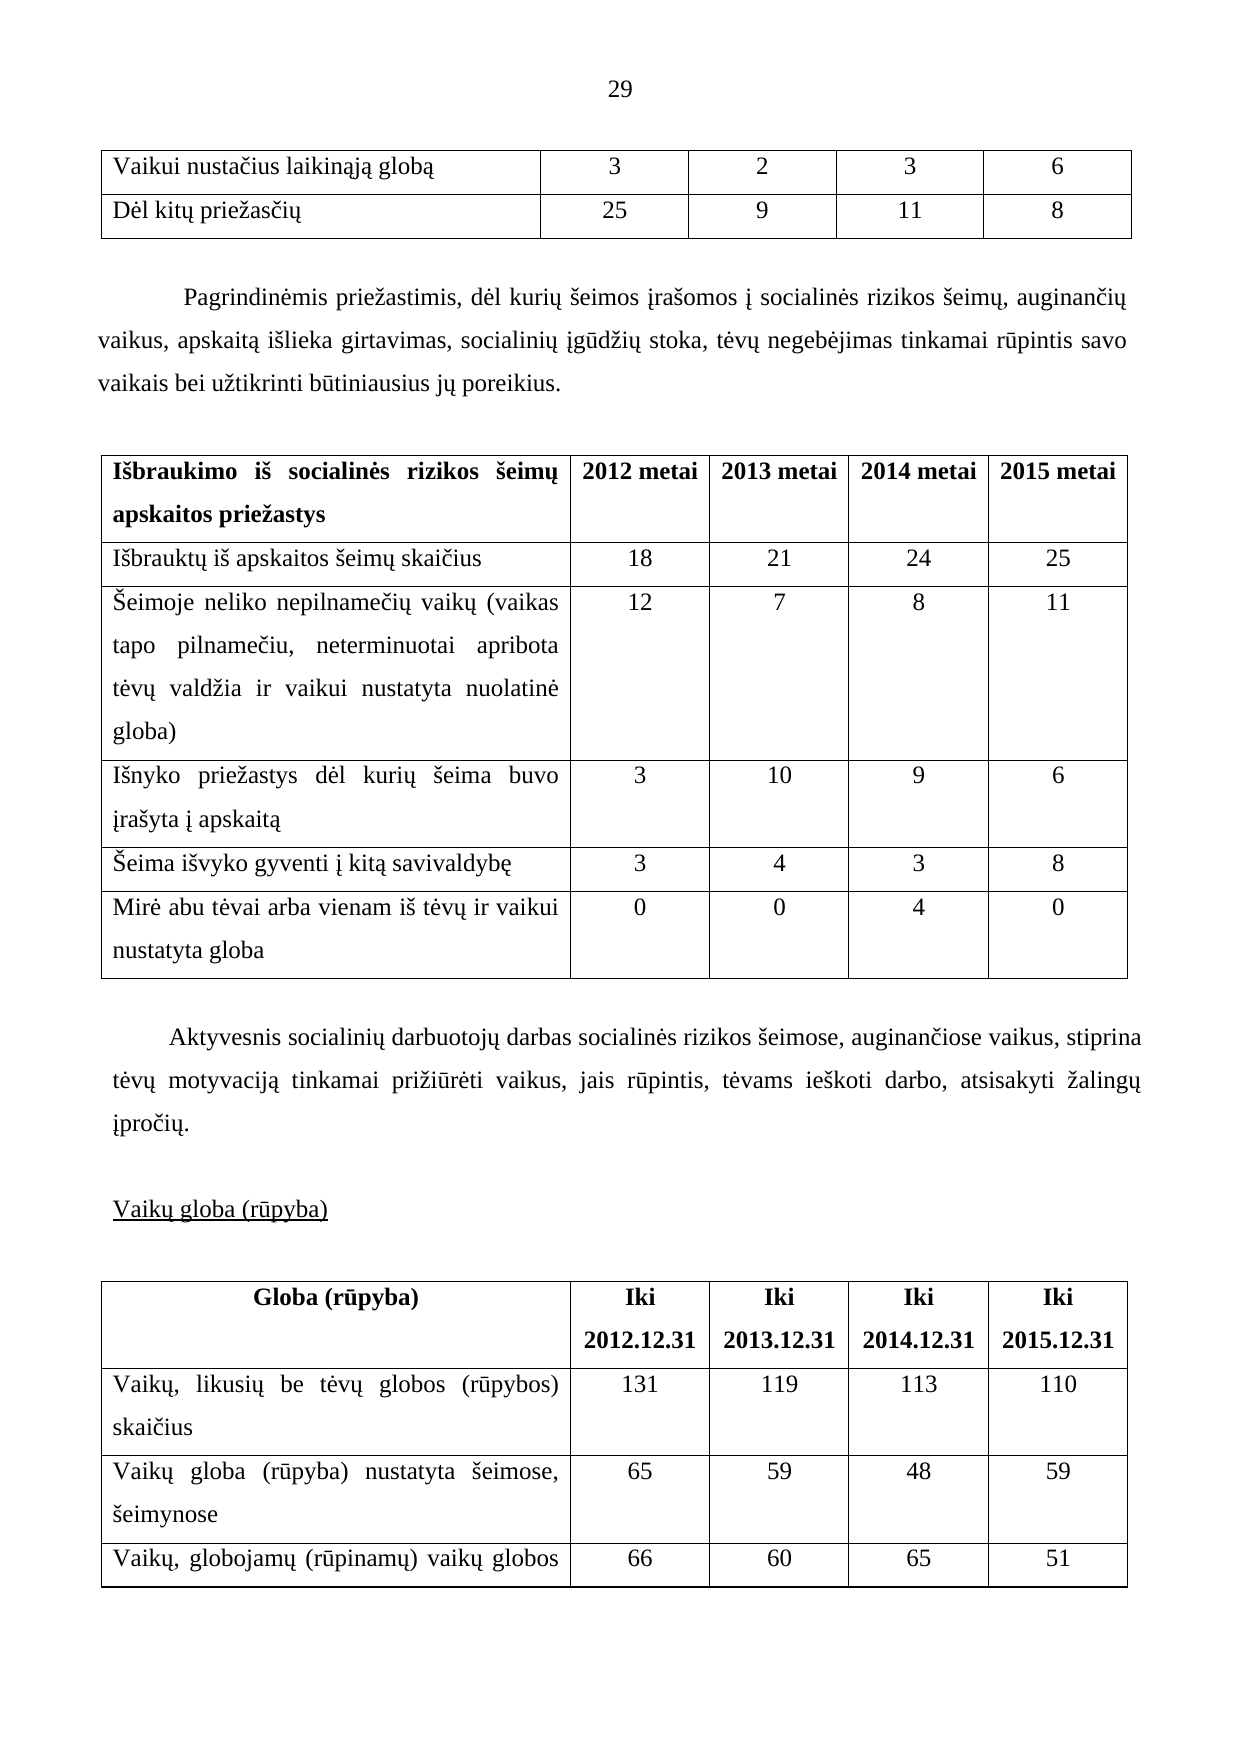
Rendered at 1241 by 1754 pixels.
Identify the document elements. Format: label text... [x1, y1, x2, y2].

table_cell Vaikų, likusių be tėvų globos (rūpybos) skaičius [102, 1369, 570, 1455]
text Aktyvesnis socialinių darbuotojų darbas socialinės rizikos šeimose, auginančiose vaikus, stiprina tėvų motyvaciją tinkamai prižiūrėti vaikus, jais rūpintis, tėvams ieškoti darbo, atsisakyti žalingų įpročių. [112, 1022, 1143, 1137]
table_cell 65 [849, 1544, 988, 1586]
table_cell 65 [571, 1456, 709, 1542]
table_cell 12 [571, 587, 709, 759]
text Pagrindinėmis priežastimis, dėl kurių šeimos įrašomos į socialinės rizikos šeimų, auginančių vaikus, apskaitą išlieka girtavimas, socialinių įgūdžių stoka, tėvų negebėjimas tinkamai rūpintis savo vaikais bei užtikrinti būtiniausius jų poreikius. [98, 282, 1128, 397]
table_cell 3 [571, 848, 709, 891]
table_cell Vaikui nustačius laikinąją globą [102, 151, 540, 194]
table_cell 11 [837, 195, 983, 238]
table_header Iki 2013.12.31 [710, 1282, 848, 1368]
table_cell 21 [710, 543, 848, 586]
table_cell 110 [989, 1369, 1127, 1455]
table_cell 3 [837, 151, 983, 194]
table_cell 60 [710, 1544, 848, 1586]
table_cell 2 [689, 151, 836, 194]
table_header Iki 2012.12.31 [571, 1282, 709, 1368]
table_header Išbraukimo iš socialinės rizikos šeimų apskaitos priežastys [102, 456, 570, 542]
table_cell 9 [849, 761, 988, 847]
table_cell 18 [571, 543, 709, 586]
table_cell 131 [571, 1369, 709, 1455]
table_header Iki 2014.12.31 [849, 1282, 988, 1368]
table_cell 119 [710, 1369, 848, 1455]
table_cell 0 [989, 892, 1127, 978]
table_cell Išbrauktų iš apskaitos šeimų skaičius [102, 543, 570, 586]
table_cell Šeimoje neliko nepilnamečių vaikų (vaikas tapo pilnamečiu, neterminuotai apribota tėvų valdžia ir vaikui nustatyta nuolatinė globa) [102, 587, 570, 759]
table_cell 0 [571, 892, 709, 978]
table_cell Mirė abu tėvai arba vienam iš tėvų ir vaikui nustatyta globa [102, 892, 570, 978]
table_cell 59 [989, 1456, 1127, 1542]
table_cell 4 [849, 892, 988, 978]
table_header 2015 metai [989, 456, 1127, 542]
table_header Iki 2015.12.31 [989, 1282, 1127, 1368]
table_cell 8 [984, 195, 1131, 238]
table_cell 48 [849, 1456, 988, 1542]
table_cell 4 [710, 848, 848, 891]
table_cell 6 [989, 761, 1127, 847]
table_cell 25 [989, 543, 1127, 586]
text Vaikų globa (rūpyba) [112, 1194, 1128, 1223]
table_cell 66 [571, 1544, 709, 1586]
table_cell 9 [689, 195, 836, 238]
table_cell 7 [710, 587, 848, 759]
table_cell 8 [849, 587, 988, 759]
table_cell 3 [571, 761, 709, 847]
table_cell Dėl kitų priežasčių [102, 195, 540, 238]
table_cell Šeima išvyko gyventi į kitą savivaldybę [102, 848, 570, 891]
table_cell Išnyko priežastys dėl kurių šeima buvo įrašyta į apskaitą [102, 761, 570, 847]
table_cell 6 [984, 151, 1131, 194]
table_cell 113 [849, 1369, 988, 1455]
table_cell 59 [710, 1456, 848, 1542]
table_header 2014 metai [849, 456, 988, 542]
table_cell 11 [989, 587, 1127, 759]
table_header 2012 metai [571, 456, 709, 542]
table_cell 25 [541, 195, 688, 238]
table_cell 24 [849, 543, 988, 586]
table_cell Vaikų globa (rūpyba) nustatyta šeimose, šeimynose [102, 1456, 570, 1542]
table_cell 8 [989, 848, 1127, 891]
table_cell 10 [710, 761, 848, 847]
table_cell 0 [710, 892, 848, 978]
table_header 2013 metai [710, 456, 848, 542]
table_header Globa (rūpyba) [102, 1282, 570, 1368]
table_cell 3 [849, 848, 988, 891]
table_cell 51 [989, 1544, 1127, 1586]
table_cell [102, 1544, 570, 1586]
table_cell 3 [541, 151, 688, 194]
